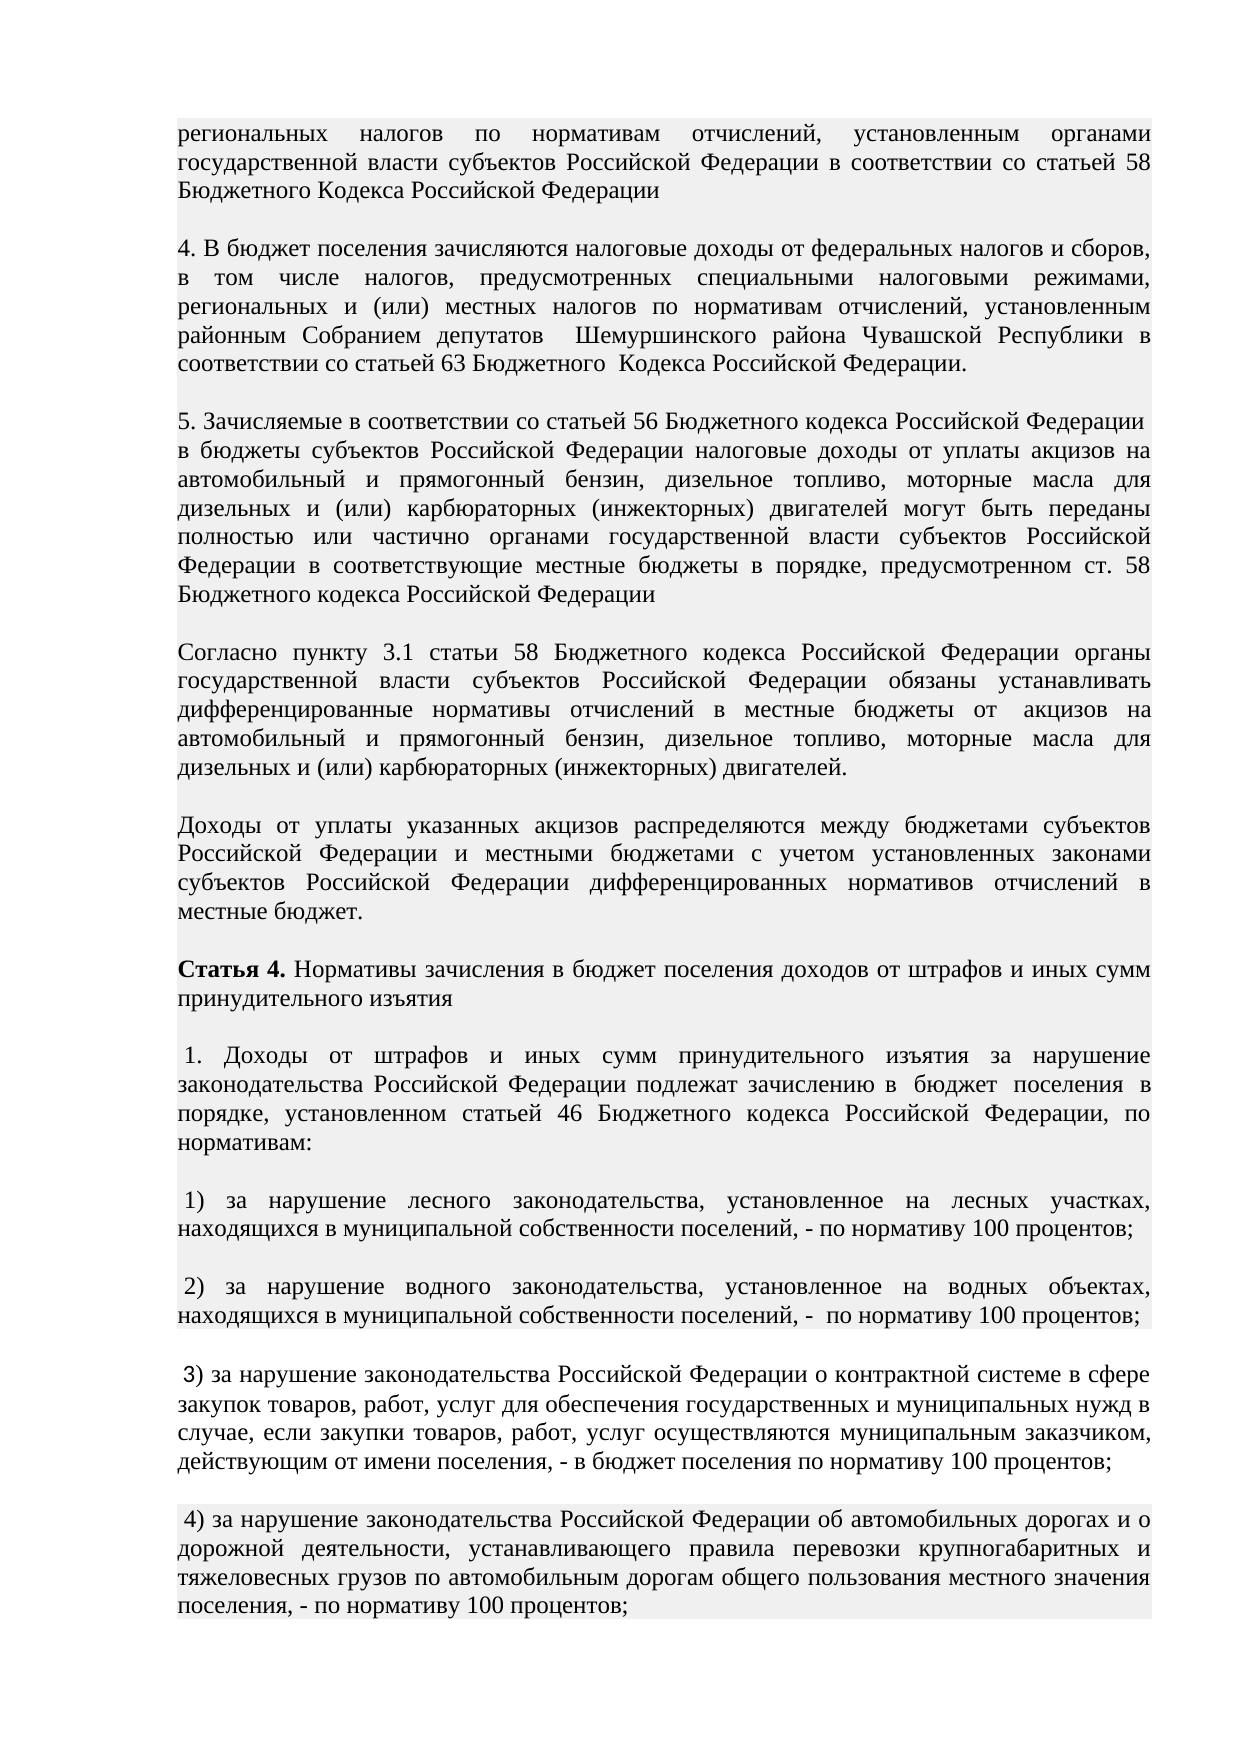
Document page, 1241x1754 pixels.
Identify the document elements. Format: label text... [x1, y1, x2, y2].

text 4) за нарушение законодательства Российской Федерации об автомобильных дорогах и о дорожной деятельности, устанавливающего правила перевозки крупногабаритных и тяжеловесных грузов по автомобильным дорогам общего пользования местного значения поселения, - по нормативу 100 процентов; [177, 1504, 1152, 1619]
text 5. Зачисляемые в соответствии со статьей 56 Бюджетного кодекса Российской Федерации в бюджеты субъектов Российской Федерации налоговые доходы от уплаты акцизов на автомобильный и прямогонный бензин, дизельное топливо, моторные масла для дизельных и (или) карбюраторных (инжекторных) двигателей могут быть переданы полностью или частично органами государственной власти субъектов Российской Федерации в соответствующие местные бюджеты в порядке, предусмотренном ст. 58 Бюджетного кодекса Российской Федерации [177, 406, 1152, 608]
text Согласно пункту 3.1 статьи 58 Бюджетного кодекса Российской Федерации органы государственной власти субъектов Российской Федерации обязаны устанавливать дифференцированные нормативы отчислений в местные бюджеты от акцизов на автомобильный и прямогонный бензин, дизельное топливо, моторные масла для дизельных и (или) карбюраторных (инжекторных) двигателей. [177, 637, 1152, 781]
text Статья 4. Нормативы зачисления в бюджет поселения доходов от штрафов и иных сумм принудительного изъятия [177, 954, 1152, 1011]
text 1) за нарушение лесного законодательства, установленное на лесных участках, находящихся в муниципальной собственности поселений, - по нормативу 100 процентов; [177, 1185, 1152, 1242]
text 2) за нарушение водного законодательства, установленное на водных объектах, находящихся в муниципальной собственности поселений, - по нормативу 100 процентов; [177, 1271, 1152, 1329]
text 1. Доходы от штрафов и иных сумм принудительного изъятия за нарушение законодательства Российской Федерации подлежат зачислению в бюджет поселения в порядке, установленном статьей 46 Бюджетного кодекса Российской Федерации, по нормативам: [177, 1041, 1152, 1156]
text 3) за нарушение законодательства Российской Федерации о контрактной системе в сфере закупок товаров, работ, услуг для обеспечения государственных и муниципальных нужд в случае, если закупки товаров, работ, услуг осуществляются муниципальным заказчиком, действующим от имени поселения, - в бюджет поселения по нормативу 100 процентов; [177, 1358, 1152, 1475]
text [177, 118, 1152, 204]
text 4. В бюджет поселения зачисляются налоговые доходы от федеральных налогов и сборов, в том числе налогов, предусмотренных специальными налоговыми режимами, региональных и (или) местных налогов по нормативам отчислений, установленным районным Собранием депутатов Шемуршинского района Чувашской Республики в соответствии со статьей 63 Бюджетного Кодекса Российской Федерации. [177, 233, 1152, 377]
text Доходы от уплаты указанных акцизов распределяются между бюджетами субъектов Российской Федерации и местными бюджетами с учетом установленных законами субъектов Российской Федерации дифференцированных нормативов отчислений в местные бюджет. [177, 810, 1152, 925]
